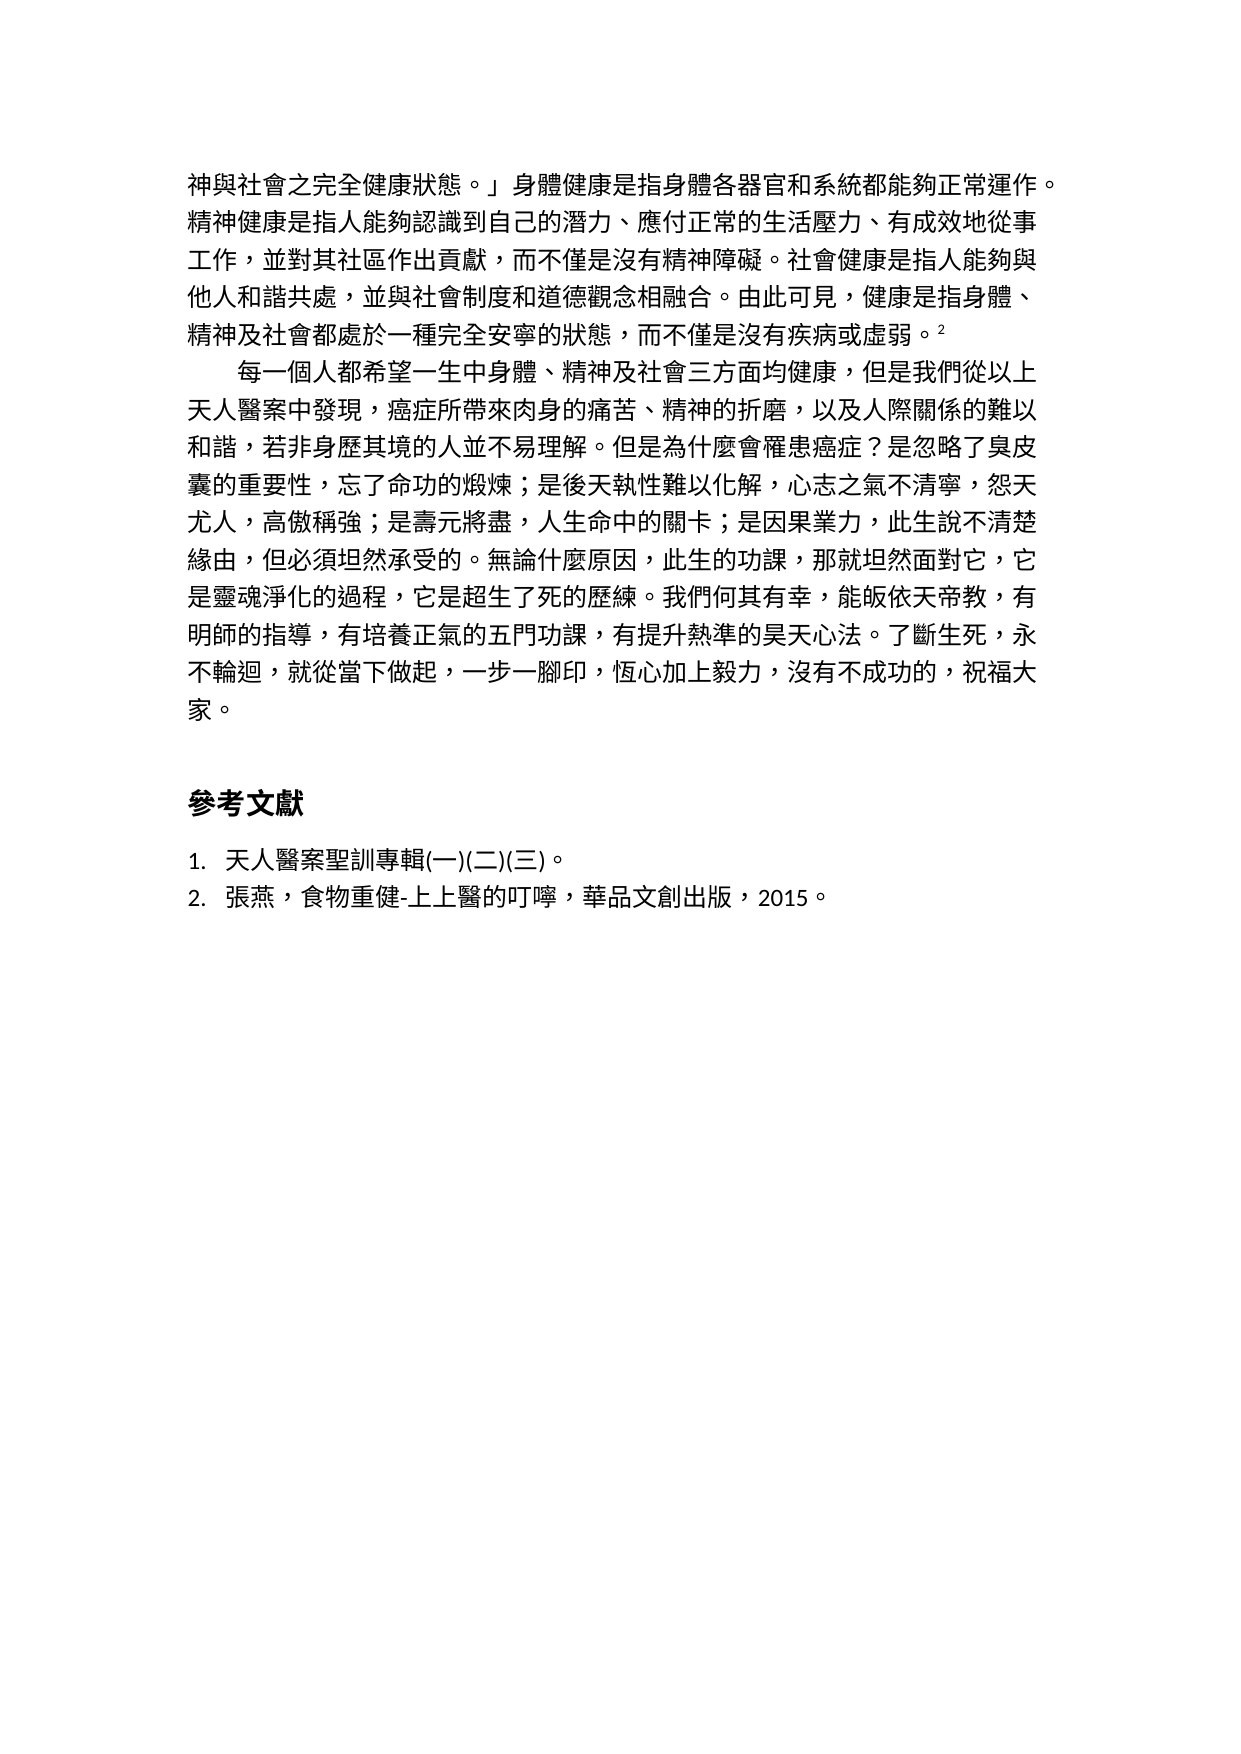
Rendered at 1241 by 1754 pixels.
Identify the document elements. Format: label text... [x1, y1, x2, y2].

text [187, 164, 1053, 352]
list 天人醫案聖訓專輯(一)(二)(三)。 [187, 839, 1053, 877]
text 參考文獻 [187, 764, 1053, 839]
list 張燕，食物重健-上上醫的叮嚀，華品文創出版，2015。 [187, 877, 1053, 914]
text 每一個人都希望一生中身體、精神及社會三方面均健康，但是我們從以上天人醫案中發現，癌症所帶來肉身的痛苦、精神的折磨，以及人際關係的難以和諧，若非身歷其境的人並不易理解。但是為什麼會罹患癌症？是忽略了臭皮囊的重要性，忘了命功的煅煉；是後天執性難以化解，心志之氣不清寧，怨天尤人，高傲稱強；是壽元將盡，人生命中的關卡；是因果業力，此生說不清楚緣由，但必須坦然承受的。無論什麼原因，此生的功課，那就坦然面對它，它是靈魂淨化的過程，它是超生了死的歷練。我們何其有幸，能皈依天帝教，有明師的指導，有培養正氣的五門功課，有提升熱準的昊天心法。了斷生死，永不輪迴，就從當下做起，一步一腳印，恆心加上毅力，沒有不成功的，祝福大家。 [187, 352, 1053, 727]
